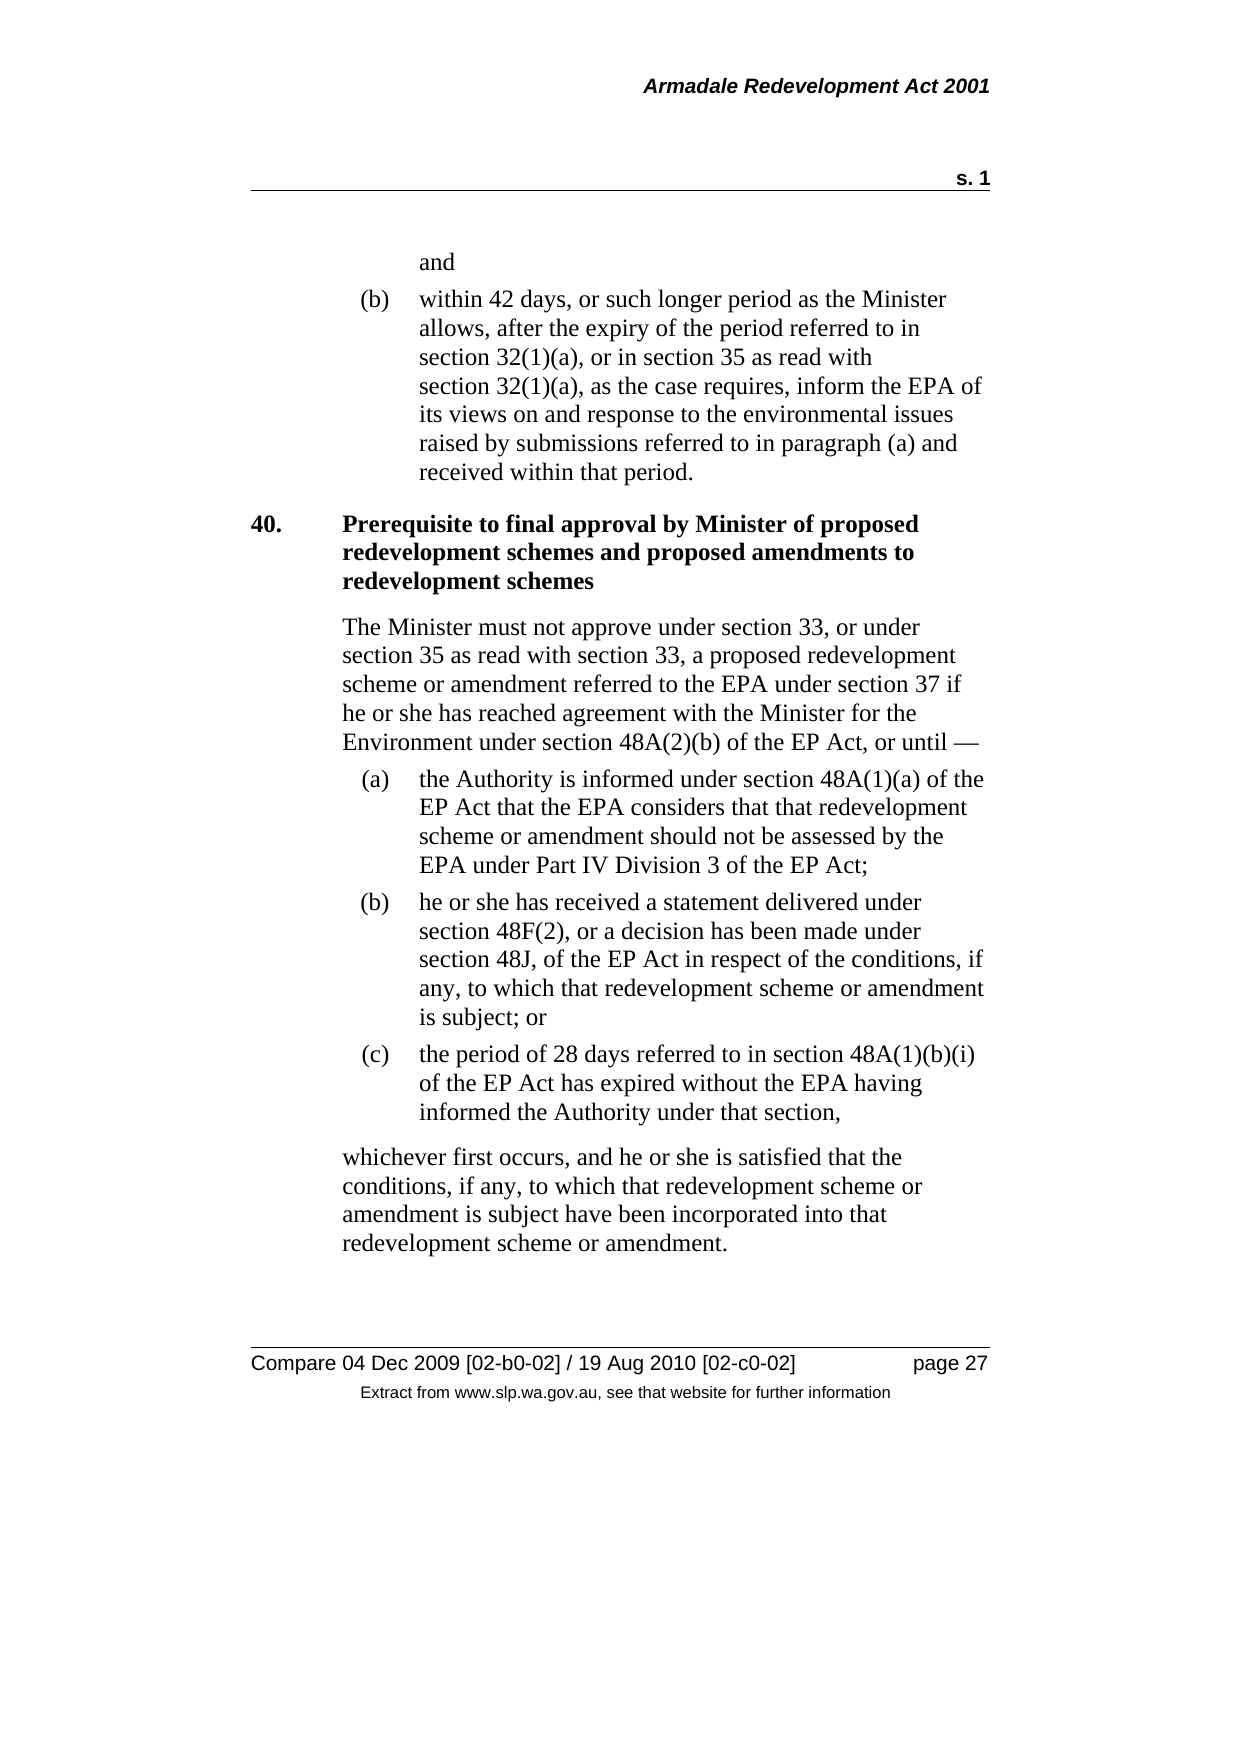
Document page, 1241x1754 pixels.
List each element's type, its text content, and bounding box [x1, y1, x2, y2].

text The Minister must not approve under section 33, or under section 35 as read with section 33, a proposed redevelopment scheme or amendment referred to the EPA under section 37 if he or she has reached agreement with the Minister for the Environment under section 48A(2)(b) of the EP Act, or until — [251, 612, 990, 755]
subtitle 40. Prerequisite to final approval by Minister of proposed redevelopment schemes and proposed amendments to redevelopment schemes [251, 509, 990, 595]
text (a) the Authority is informed under section 48A(1)(a) of the EP Act that the EPA considers that that redevelopment scheme or amendment should not be assessed by the EPA under Part IV Division 3 of the EP Act; [251, 764, 990, 879]
text (b) he or she has received a statement delivered under section 48F(2), or a decision has been made under section 48J, of the EP Act in respect of the conditions, if any, to which that redevelopment scheme or amendment is subject; or [251, 887, 990, 1031]
text and [251, 247, 990, 276]
text (c) the period of 28 days referred to in section 48A(1)(b)(i) of the EP Act has expired without the EPA having informed the Authority under that section, [251, 1039, 990, 1125]
text (b) within 42 days, or such longer period as the Minister allows, after the expiry of the period referred to in section 32(1)(a), or in section 35 as read with section 32(1)(a), as the case requires, inform the EPA of its views on and response to the environmental issues raised by submissions referred to in paragraph (a) and received within that period. [251, 284, 990, 486]
text whichever first occurs, and he or she is satisfied that the conditions, if any, to which that redevelopment scheme or amendment is subject have been incorporated into that redevelopment scheme or amendment. [251, 1142, 990, 1257]
